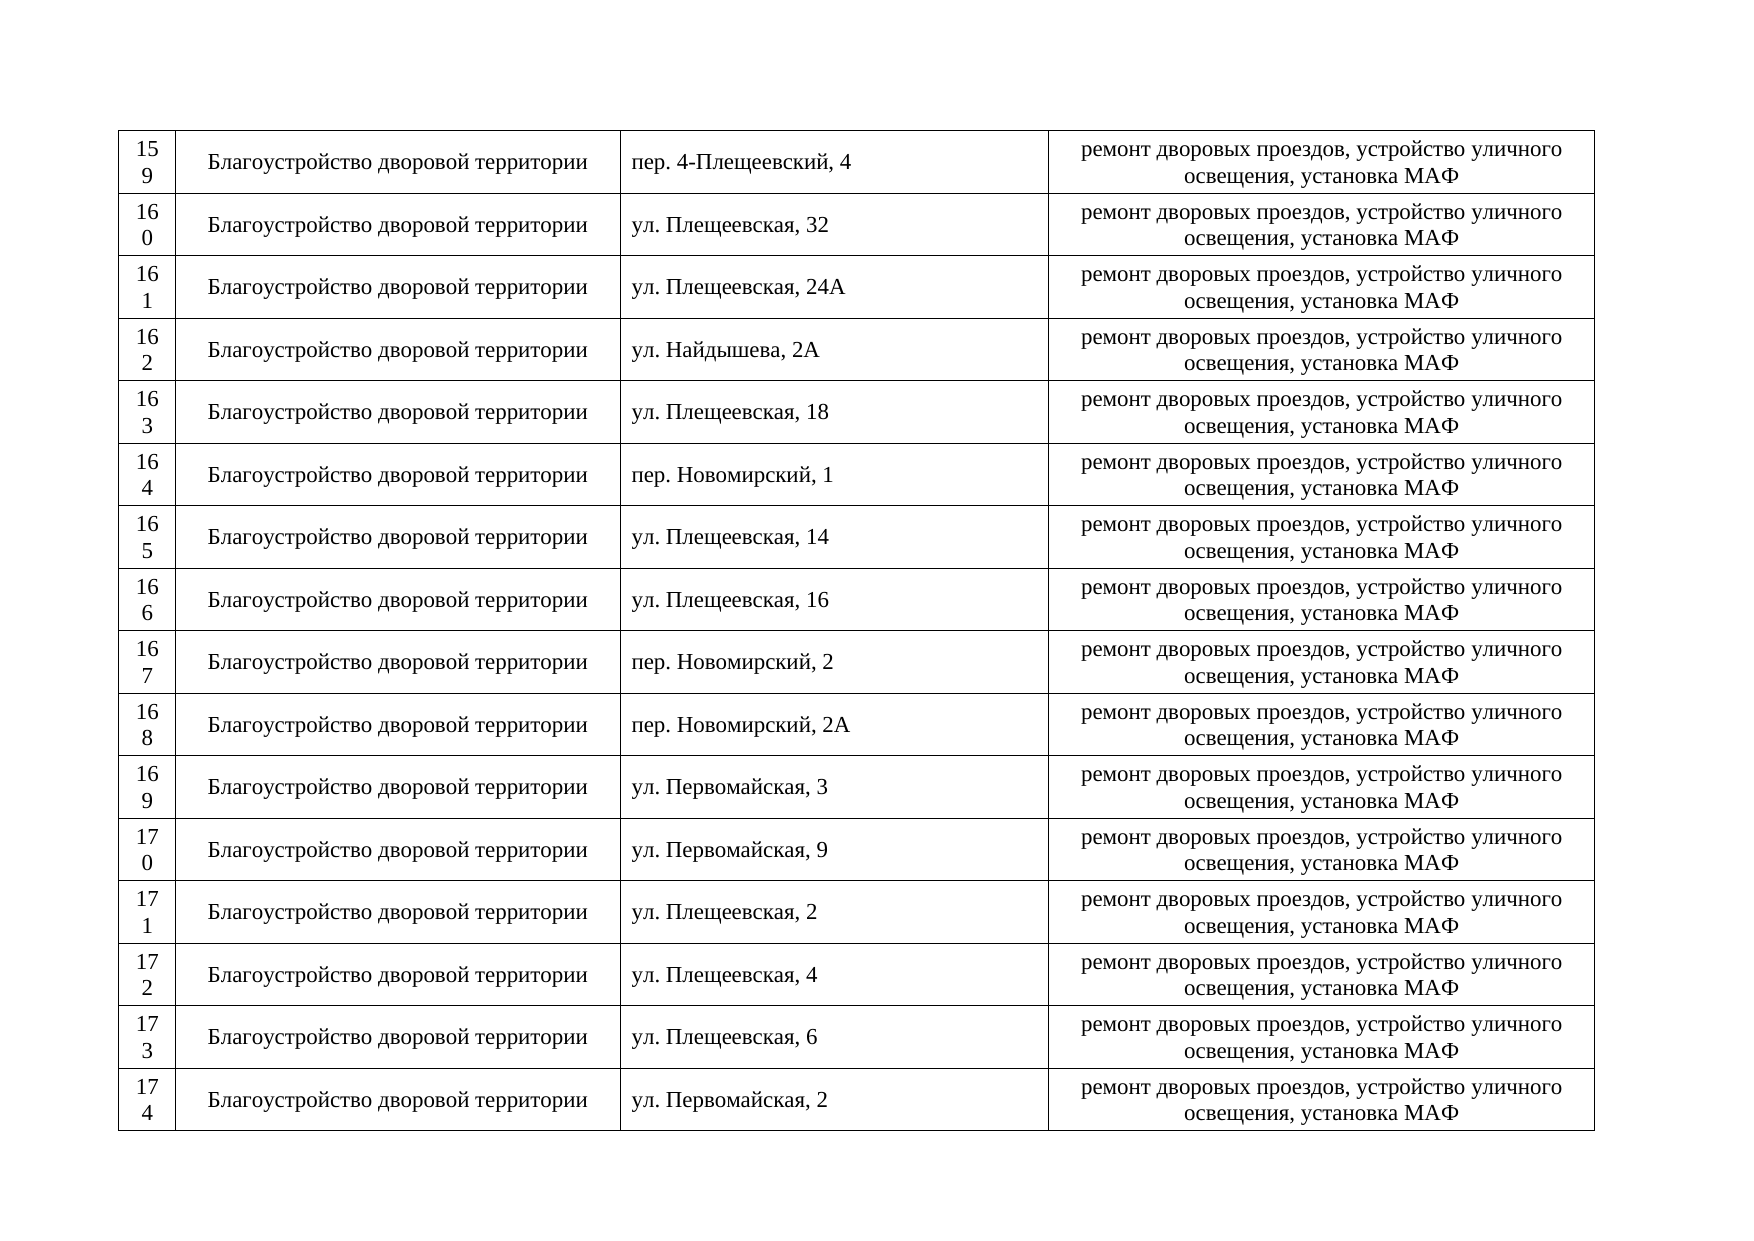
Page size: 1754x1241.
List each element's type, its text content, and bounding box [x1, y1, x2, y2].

table_cell ул. Плещеевская, 2 [621, 881, 1048, 942]
table_cell Благоустройство дворовой территории [176, 194, 620, 255]
table_cell ул. Плещеевская, 24А [621, 256, 1048, 317]
table_cell пер. 4-Плещеевский, 4 [621, 131, 1048, 192]
table_cell пер. Новомирский, 2 [621, 631, 1048, 692]
table_cell ул. Плещеевская, 14 [621, 506, 1048, 567]
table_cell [176, 131, 620, 192]
table_cell 167 [119, 631, 175, 692]
table_cell Благоустройство дворовой территории [176, 819, 620, 880]
table_cell 164 [119, 444, 175, 505]
table_cell ул. Плещеевская, 18 [621, 381, 1048, 442]
table_cell 168 [119, 694, 175, 755]
table_cell Благоустройство дворовой территории [176, 569, 620, 630]
table_cell ул. Плещеевская, 16 [621, 569, 1048, 630]
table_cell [176, 1069, 620, 1130]
table_cell ремонт дворовых проездов, устройство уличного освещения, установка МАФ [1049, 319, 1594, 380]
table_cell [1049, 194, 1594, 255]
table_cell 174 [119, 1069, 175, 1130]
table_cell 166 [119, 569, 175, 630]
table_cell 160 [119, 194, 175, 255]
table_cell Благоустройство дворовой территории [176, 756, 620, 817]
table_cell ремонт дворовых проездов, устройство уличного освещения, установка МАФ [1049, 256, 1594, 317]
table_cell ул. Плещеевская, 32 [621, 194, 1048, 255]
table_cell пер. Новомирский, 1 [621, 444, 1048, 505]
table_cell ремонт дворовых проездов, устройство уличного освещения, установка МАФ [1049, 631, 1594, 692]
table_cell ул. Первомайская, 3 [621, 756, 1048, 817]
table_cell ремонт дворовых проездов, устройство уличного освещения, установка МАФ [1049, 694, 1594, 755]
table_cell Благоустройство дворовой территории [176, 381, 620, 442]
table_cell 171 [119, 881, 175, 942]
table_cell 173 [119, 1006, 175, 1067]
table_cell 159 [119, 131, 175, 192]
table_cell Благоустройство дворовой территории [176, 444, 620, 505]
table_cell ул. Найдышева, 2А [621, 319, 1048, 380]
table_cell 165 [119, 506, 175, 567]
table_cell ремонт дворовых проездов, устройство уличного освещения, установка МАФ [1049, 381, 1594, 442]
table_cell ремонт дворовых проездов, устройство уличного освещения, установка МАФ [1049, 881, 1594, 942]
table_cell Благоустройство дворовой территории [176, 506, 620, 567]
table_cell 162 [119, 319, 175, 380]
table_cell Благоустройство дворовой территории [176, 256, 620, 317]
table_cell ул. Первомайская, 2 [621, 1069, 1048, 1130]
table_cell 170 [119, 819, 175, 880]
table_cell пер. Новомирский, 2А [621, 694, 1048, 755]
table_cell ремонт дворовых проездов, устройство уличного освещения, установка МАФ [1049, 506, 1594, 567]
table_cell 163 [119, 381, 175, 442]
table_cell ремонт дворовых проездов, устройство уличного освещения, установка МАФ [1049, 444, 1594, 505]
table_cell Благоустройство дворовой территории [176, 631, 620, 692]
table_cell Благоустройство дворовой территории [176, 319, 620, 380]
table_cell ул. Плещеевская, 6 [621, 1006, 1048, 1067]
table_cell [1049, 1069, 1594, 1130]
table_cell ремонт дворовых проездов, устройство уличного освещения, установка МАФ [1049, 756, 1594, 817]
table_cell ремонт дворовых проездов, устройство уличного освещения, установка МАФ [1049, 944, 1594, 1005]
table_cell Благоустройство дворовой территории [176, 694, 620, 755]
table_cell Благоустройство дворовой территории [176, 881, 620, 942]
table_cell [1049, 1006, 1594, 1067]
table_cell ремонт дворовых проездов, устройство уличного освещения, установка МАФ [1049, 569, 1594, 630]
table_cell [1049, 131, 1594, 192]
table_cell ул. Плещеевская, 4 [621, 944, 1048, 1005]
table_cell Благоустройство дворовой территории [176, 944, 620, 1005]
table_cell ремонт дворовых проездов, устройство уличного освещения, установка МАФ [1049, 819, 1594, 880]
table_cell 169 [119, 756, 175, 817]
table_cell Благоустройство дворовой территории [176, 1006, 620, 1067]
table_cell ул. Первомайская, 9 [621, 819, 1048, 880]
table_cell 161 [119, 256, 175, 317]
table_cell 172 [119, 944, 175, 1005]
